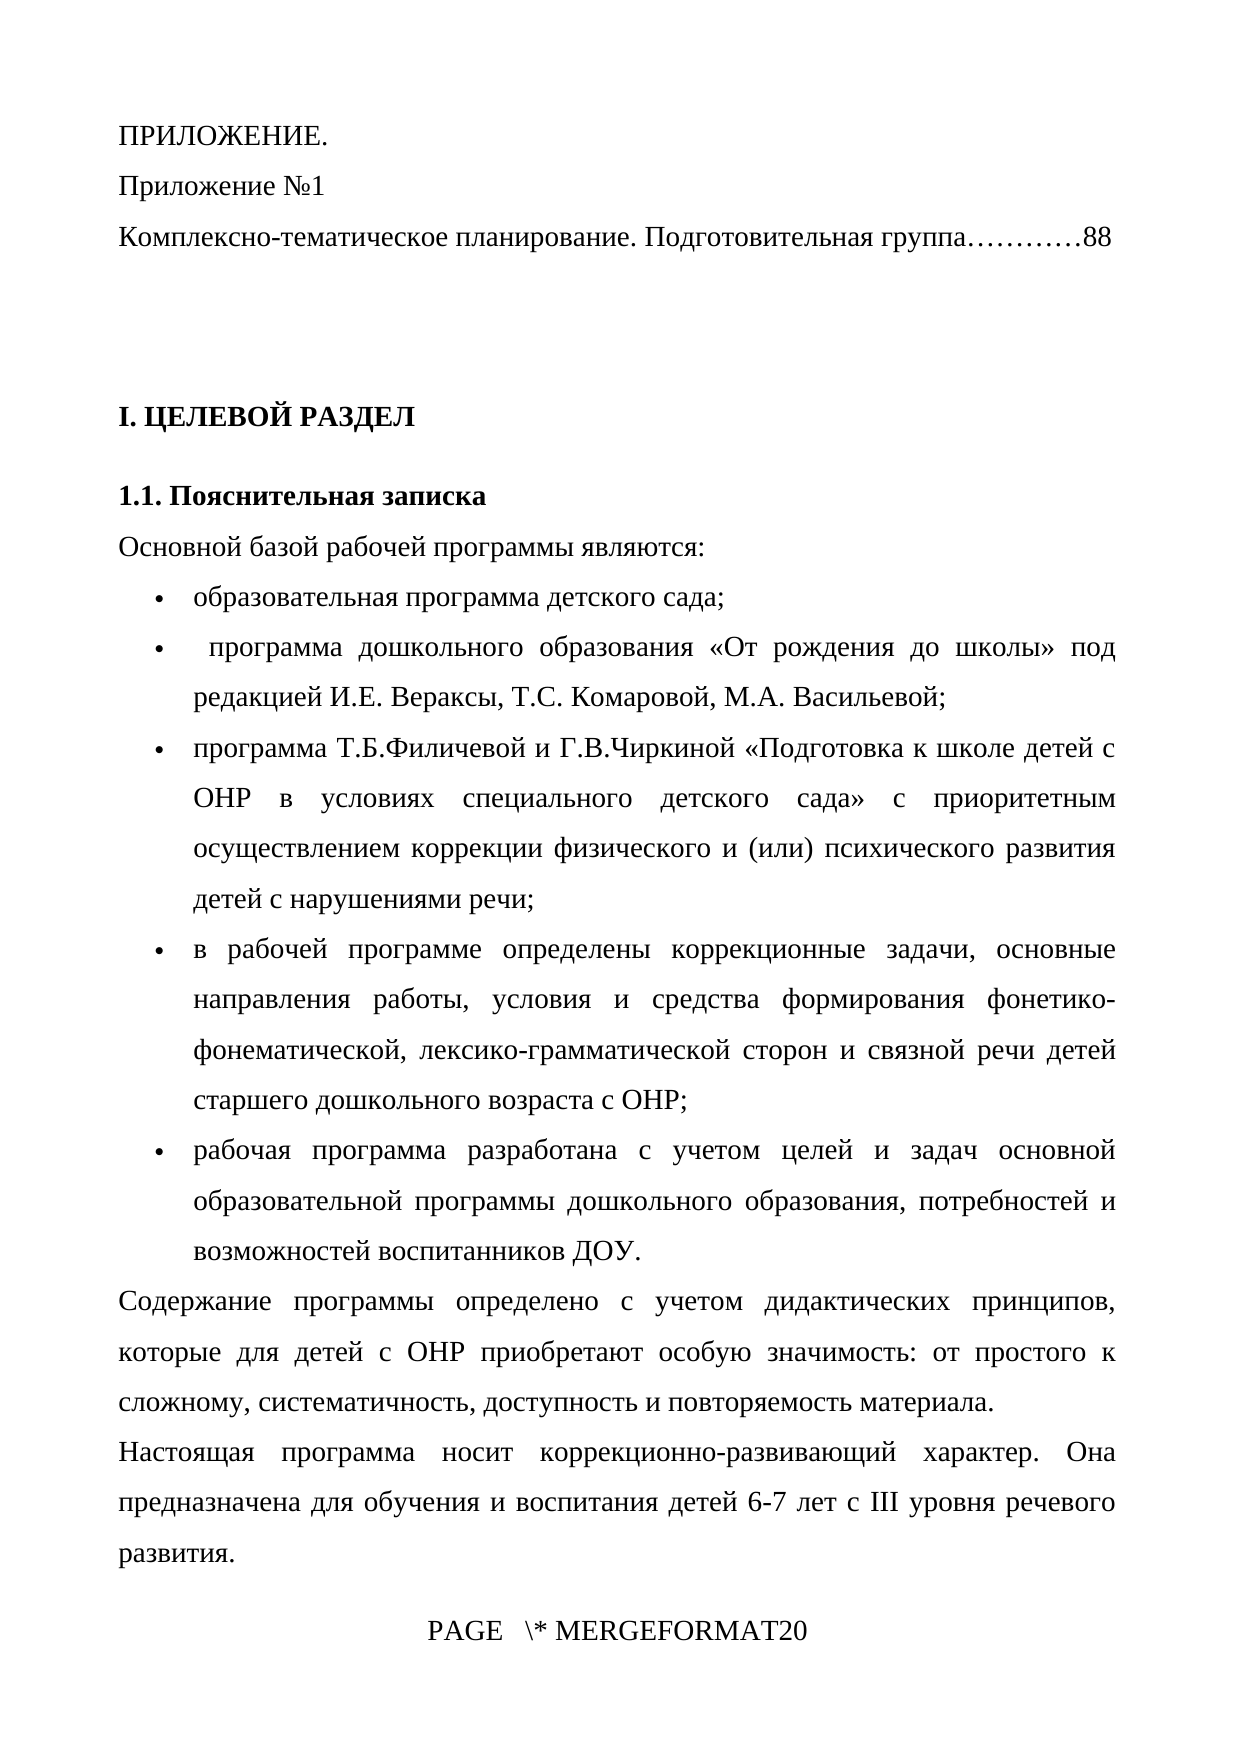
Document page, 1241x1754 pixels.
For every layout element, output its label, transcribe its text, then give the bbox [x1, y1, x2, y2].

text Настоящая программа носит коррекционно-развивающий характер. Она предназначена для обучения и воспитания детей 6-7 лет с ІІІ уровня речевого развития. [118, 1434, 1117, 1568]
text 1.1. Пояснительная записка [118, 478, 1117, 512]
list в рабочей программе определены коррекционные задачи, основные направления работы, условия и средства формирования фонетико-фонематической, лексико-грамматической сторон и связной речи детей старшего дошкольного возраста с ОНР; [156, 931, 1117, 1116]
list программа дошкольного образования «От рождения до школы» под редакцией И.Е. Вераксы, Т.С. Комаровой, М.А. Васильевой; [156, 629, 1117, 713]
list программа Т.Б.Филичевой и Г.В.Чиркиной «Подготовка к школе детей с ОНР в условиях специального детского сада» с приоритетным осуществлением коррекции физического и (или) психического развития детей с нарушениями речи; [156, 730, 1117, 914]
list рабочая программа разработана с учетом целей и задач основной образовательной программы дошкольного образования, потребностей и возможностей воспитанников ДОУ. [156, 1132, 1117, 1267]
text Основной базой рабочей программы являются: [118, 529, 1117, 562]
list образовательная программа детского сада; [156, 579, 1117, 612]
text Приложение №1 [118, 168, 1117, 202]
text I. ЦЕЛЕВОЙ РАЗДЕЛ [118, 399, 1117, 432]
text Комплексно-тематическое планирование. Подготовительная группа…………88 [118, 219, 1117, 252]
text ПРИЛОЖЕНИЕ. [118, 118, 1117, 152]
text Содержание программы определено с учетом дидактических принципов, которые для детей с ОНР приобретают особую значимость: от простого к сложному, систематичность, доступность и повторяемость материала. [118, 1283, 1117, 1417]
